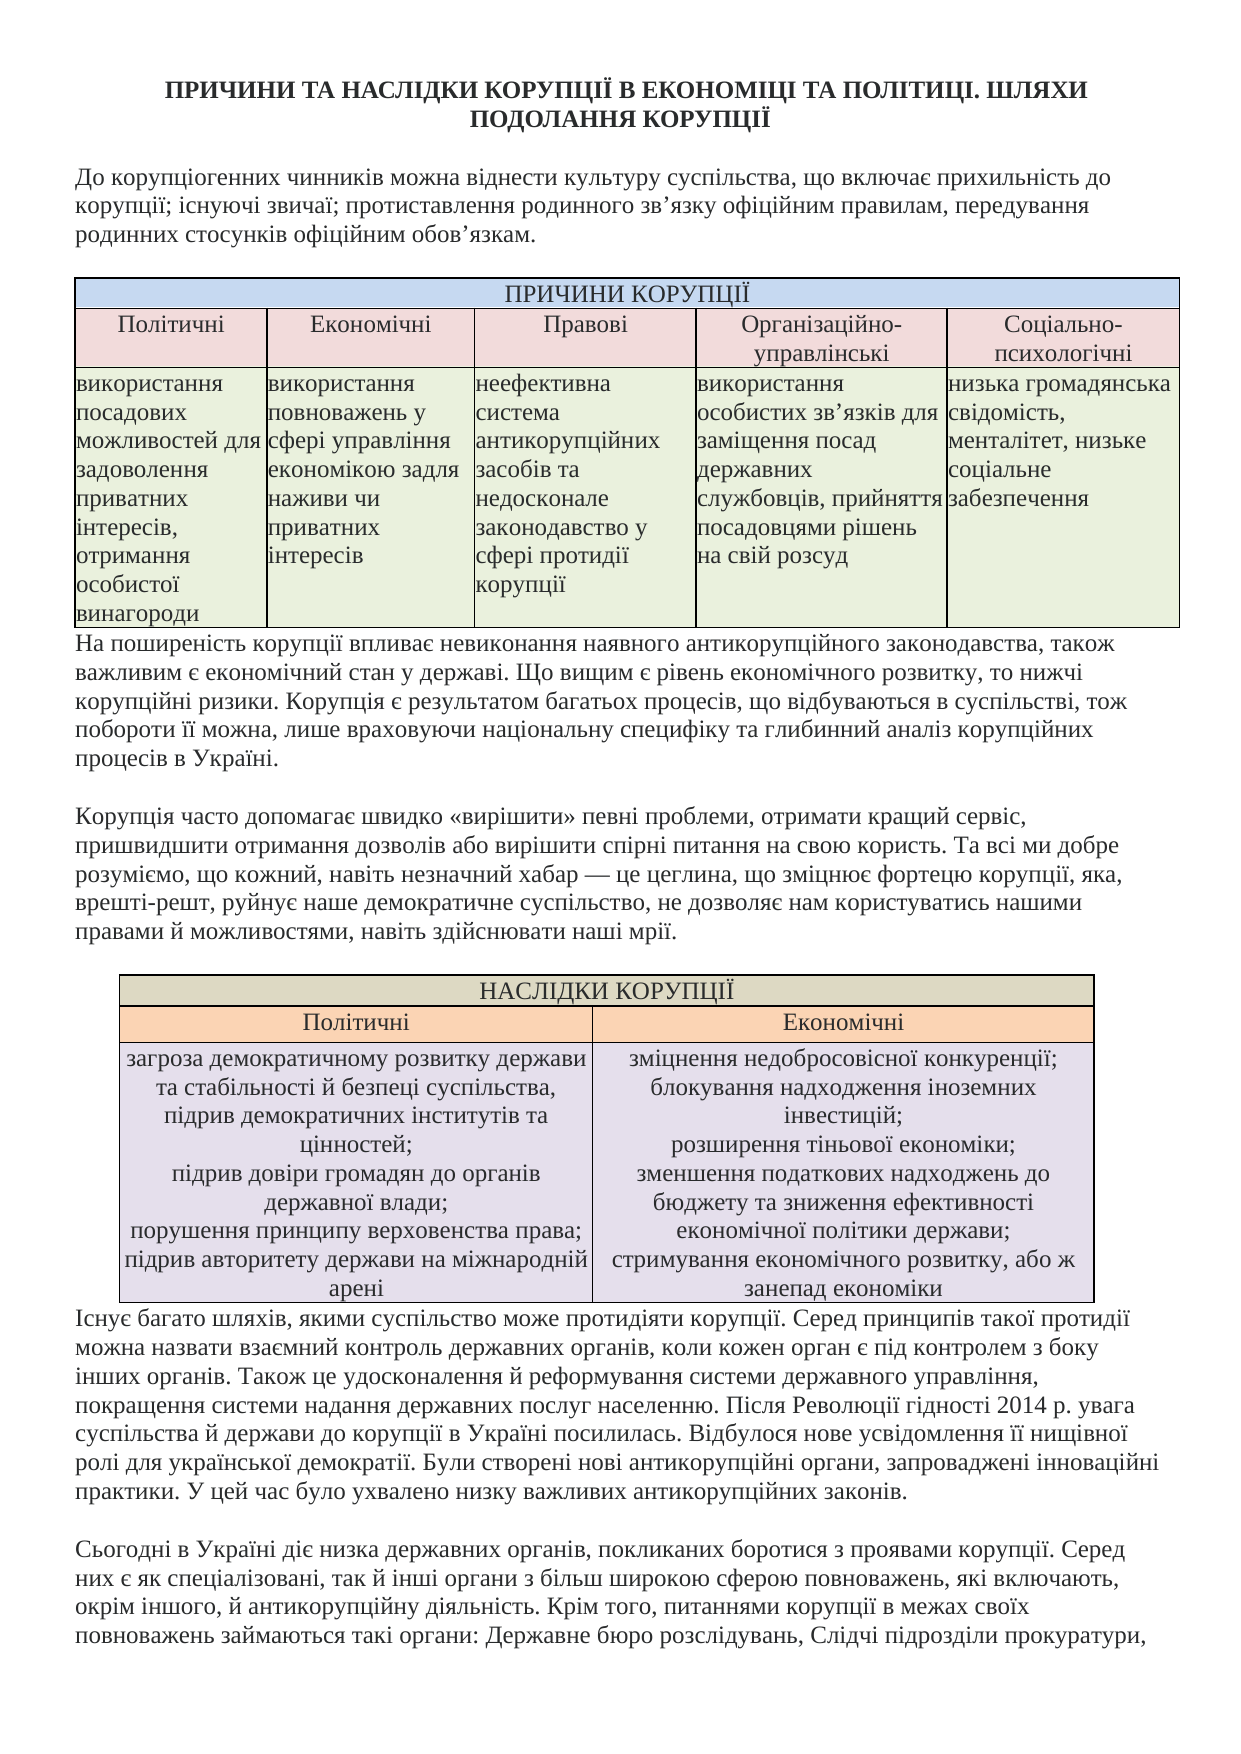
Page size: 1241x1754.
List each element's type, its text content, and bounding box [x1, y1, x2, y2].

table_header НАСЛІДКИ КОРУПЦІЇ [120, 976, 1093, 1005]
table_cell Економічні [268, 309, 474, 366]
table_cell Економічні [593, 1007, 1093, 1042]
text До корупціогенних чинників можна віднести культуру суспільства, що включає прихильність до корупції; існуючі звичаї; протиставлення родинного зв’язку офіційним правилам, передування родинних стосунків офіційним обов’язкам. [75, 162, 1165, 248]
table_cell Політичні [76, 309, 266, 366]
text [75, 1534, 1165, 1649]
table_cell загроза демократичному розвитку держави та стабільності й безпеці суспільства, підрив демократичних інститутів та цінностей; підрив довіри громадян до органів державної влади; порушення принципу верховенства права; підрив авторитету держави на міжнародній арені [120, 1043, 592, 1302]
table_cell Організаційно-управлінські [697, 309, 946, 366]
table_header ПРИЧИНИ КОРУПЦІЇ [76, 279, 1179, 307]
table_cell неефективна система антикорупційних засобів та недосконале законодавство у сфері протидії корупції [475, 368, 695, 627]
table_cell використання особистих зв’язків для заміщення посад державних службовців, прийняття посадовцями рішень на свій розсуд [697, 368, 946, 627]
text На поширеність корупції впливає невиконання наявного антикорупційного законодавства, також важливим є економічний стан у державі. Що вищим є рівень економічного розвитку, то нижчі корупційні ризики. Корупція є результатом багатьох процесів, що відбуваються в суспільстві, тож побороти її можна, лише враховуючи національну специфіку та глибинний аналіз корупційних процесів в Україні. [75, 628, 1165, 772]
table_cell використання посадових можливостей для задоволення приватних інтересів, отримання особистої винагороди [76, 368, 266, 627]
table_cell низька громадянська свідомість, менталітет, низьке соціальне забезпечення [948, 368, 1179, 627]
table_cell Правові [475, 309, 695, 366]
table_cell Політичні [120, 1007, 592, 1042]
text ПРИЧИНИ ТА НАСЛІДКИ КОРУПЦІЇ В ЕКОНОМІЦІ ТА ПОЛІТИЦІ. ШЛЯХИ ПОДОЛАННЯ КОРУПЦІЇ [75, 75, 1165, 132]
table_cell Соціально-психологічні [948, 309, 1179, 366]
table_cell використання повноважень у сфері управління економікою задля наживи чи приватних інтересів [268, 368, 474, 627]
text Корупція часто допомагає швидко «вирішити» певні проблеми, отримати кращий сервіс, пришвидшити отримання дозволів або вирішити спірні питання на свою користь. Та всі ми добре розуміємо, що кожний, навіть незначний хабар — це цеглина, що зміцнює фортецю корупції, яка, врешті-решт, руйнує наше демократичне суспільство, не дозволяє нам користуватись нашими правами й можливостями, навіть здійснювати наші мрії. [75, 801, 1165, 945]
table_cell зміцнення недобросовісної конкуренції; блокування надходження іноземних інвестицій; розширення тіньової економіки; зменшення податкових надходжень до бюджету та зниження ефективності економічної політики держави; стримування економічного розвитку, або ж занепад економіки [593, 1043, 1093, 1302]
text Існує багато шляхів, якими суспільство може протидіяти корупції. Серед принципів такої протидії можна назвати взаємний контроль державних органів, коли кожен орган є під контролем з боку інших органів. Також це удосконалення й реформування системи державного управління, покращення системи надання державних послуг населенню. Після Революції гідності 2014 р. увага суспільства й держави до корупції в Україні посилилась. Відбулося нове усвідомлення її нищівної ролі для української демократії. Були створені нові антикорупційні органи, запроваджені інноваційні практики. У цей час було ухвалено низку важливих антикорупційних законів. [75, 1303, 1165, 1505]
